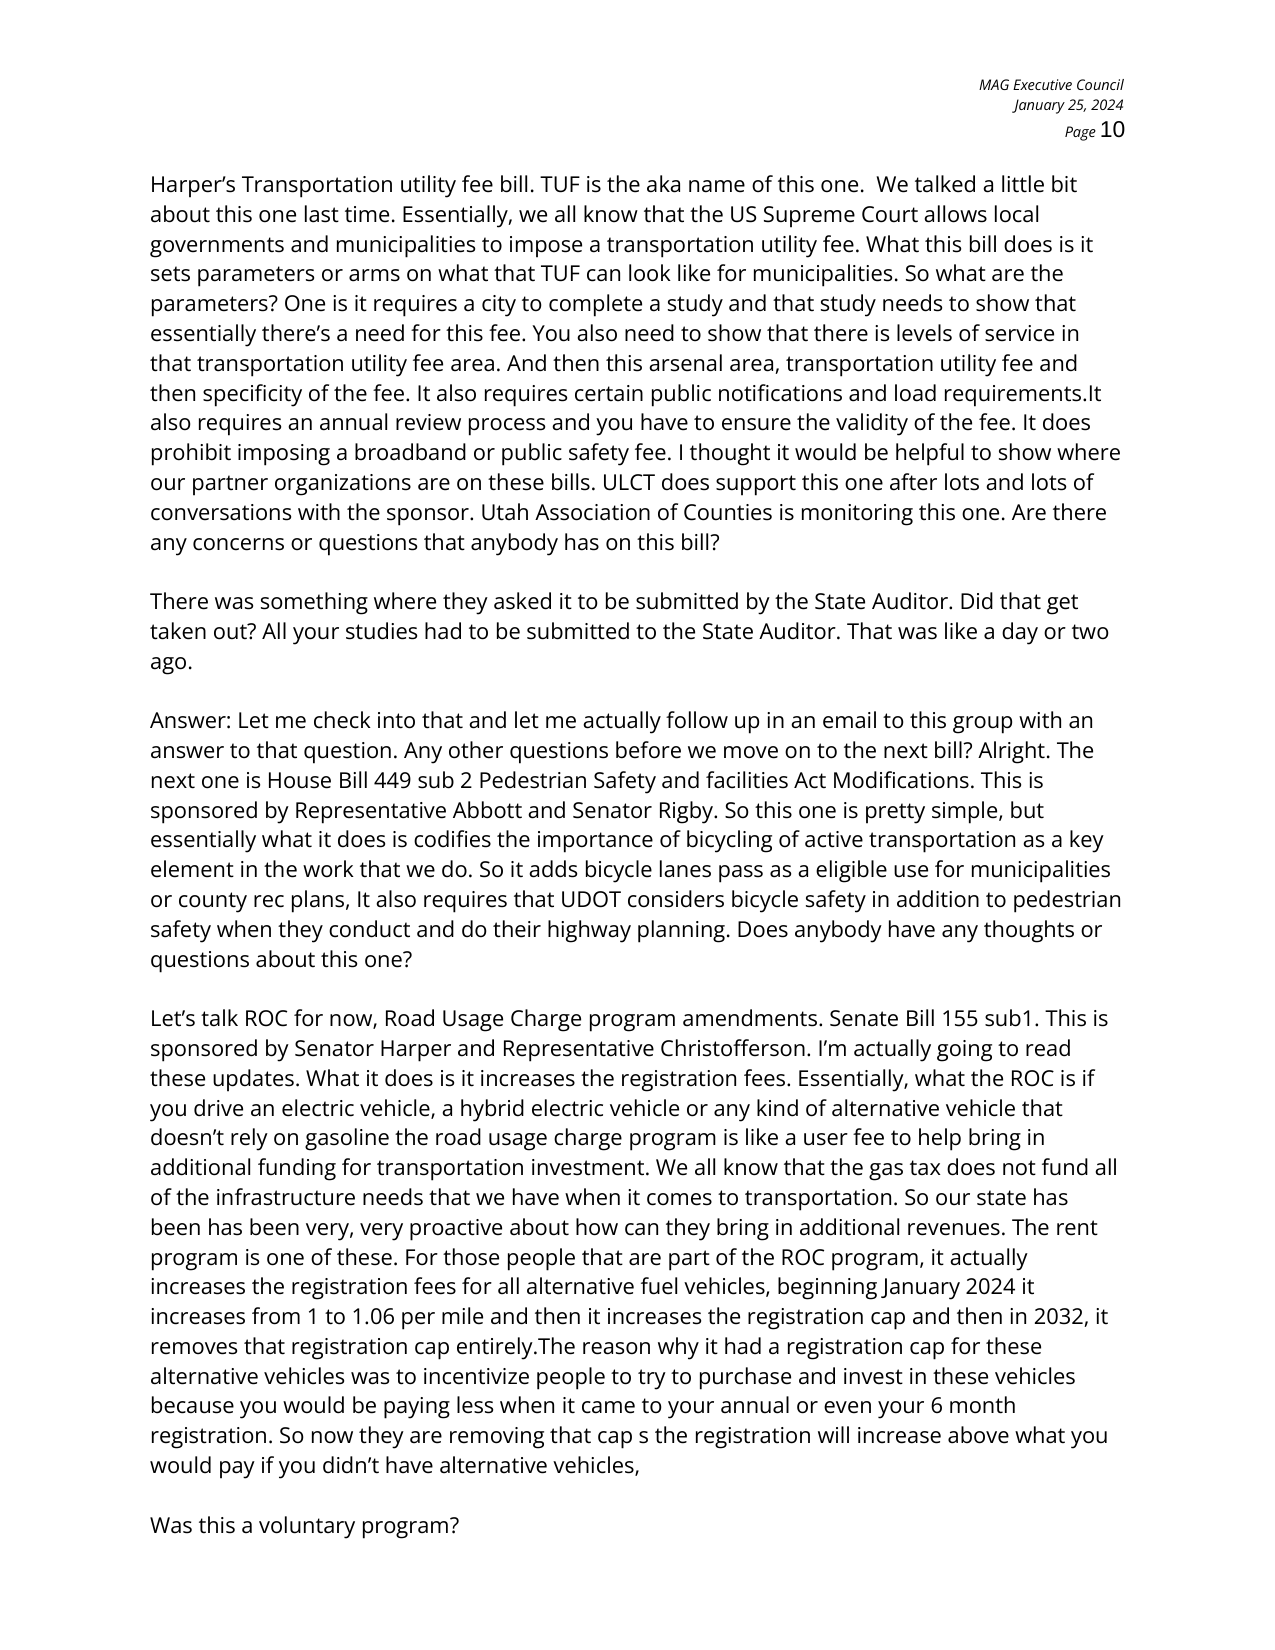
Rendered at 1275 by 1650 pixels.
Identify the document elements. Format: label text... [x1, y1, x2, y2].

text There was something where they asked it to be submitted by the State Auditor. Did that get taken out? All your studies had to be submitted to the State Auditor. That was like a day or two ago. [150, 586, 1125, 676]
text Was this a voluntary program? [150, 1510, 1125, 1539]
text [150, 169, 1125, 556]
text Answer: Let me check into that and let me actually follow up in an email to this group with an answer to that question. Any other questions before we move on to the next bill? Alright. The next one is House Bill 449 sub 2 Pedestrian Safety and facilities Act Modifications. This is sponsored by Representative Abbott and Senator Rigby. So this one is pretty simple, but essentially what it does is codifies the importance of bicycling of active transportation as a key element in the work that we do. So it adds bicycle lanes pass as a eligible use for municipalities or county rec plans, It also requires that UDOT considers bicycle safety in addition to pedestrian safety when they conduct and do their highway planning. Does anybody have any thoughts or questions about this one? [150, 705, 1125, 973]
text Let’s talk ROC for now, Road Usage Charge program amendments. Senate Bill 155 sub1. This is sponsored by Senator Harper and Representative Christofferson. I’m actually going to read these updates. What it does is it increases the registration fees. Essentially, what the ROC is if you drive an electric vehicle, a hybrid electric vehicle or any kind of alternative vehicle that doesn’t rely on gasoline the road usage charge program is like a user fee to help bring in additional funding for transportation investment. We all know that the gas tax does not fund all of the infrastructure needs that we have when it comes to transportation. So our state has been has been very, very proactive about how can they bring in additional revenues. The rent program is one of these. For those people that are part of the ROC program, it actually increases the registration fees for all alternative fuel vehicles, beginning January 2024 it increases from 1 to 1.06 per mile and then it increases the registration cap and then in 2032, it removes that registration cap entirely.The reason why it had a registration cap for these alternative vehicles was to incentivize people to try to purchase and invest in these vehicles because you would be paying less when it came to your annual or even your 6 month registration. So now they are removing that cap s the registration will increase above what you would pay if you didn’t have alternative vehicles, [150, 1003, 1125, 1480]
